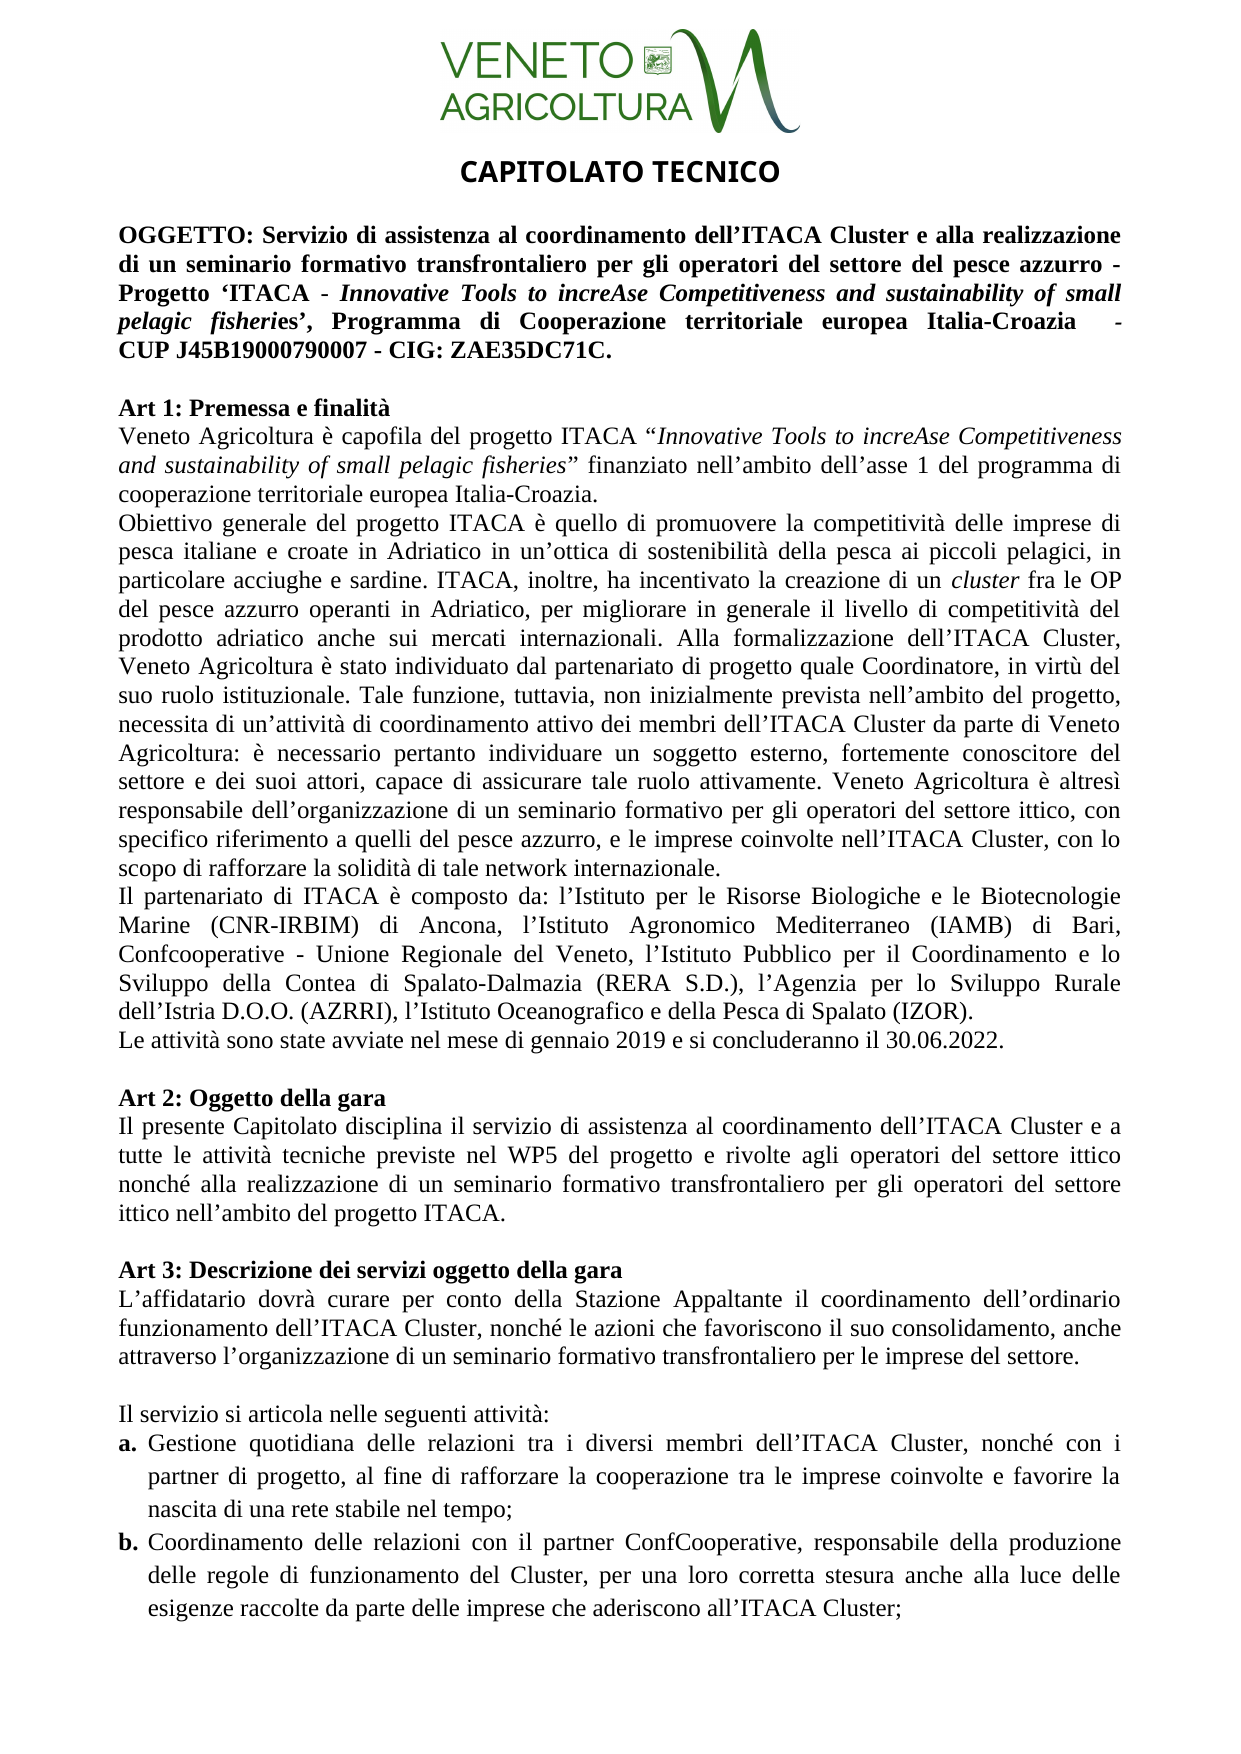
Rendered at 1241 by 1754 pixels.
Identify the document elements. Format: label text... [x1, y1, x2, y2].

text OGGETTO: Servizio di assistenza al coordinamento dell’ITACA Cluster e alla realizzazione di un seminario formativo transfrontaliero per gli operatori del settore del pesce azzurro - Progetto ‘ITACA - Innovative Tools to increAse Competitiveness and sustainability of small pelagic fisheries’, Programma di Cooperazione territoriale europea Italia-Croazia - CUP J45B19000790007 - CIG: ZAE35DC71C. [118, 220, 1122, 364]
text CAPITOLATO TECNICO [118, 152, 1122, 191]
list Coordinamento delle relazioni con il partner ConfCooperative, responsabile della produzione delle regole di funzionamento del Cluster, per una loro corretta stesura anche alla luce delle esigenze raccolte da parte delle imprese che aderiscono all’ITACA Cluster; [118, 1527, 1122, 1622]
text Il servizio si articola nelle seguenti attività: [118, 1399, 1122, 1428]
list Gestione quotidiana delle relazioni tra i diversi membri dell’ITACA Cluster, nonché con i partner di progetto, al fine di rafforzare la cooperazione tra le imprese coinvolte e favorire la nascita di una rete stabile nel tempo; [118, 1428, 1122, 1522]
text Veneto Agricoltura è capofila del progetto ITACA “Innovative Tools to increAse Competitiveness and sustainability of small pelagic fisheries” finanziato nell’ambito dell’asse 1 del programma di cooperazione territoriale europea Italia-Croazia. [118, 421, 1122, 508]
text Obiettivo generale del progetto ITACA è quello di promuovere la competitività delle imprese di pesca italiane e croate in Adriatico in un’ottica di sostenibilità della pesca ai piccoli pelagici, in particolare acciughe e sardine. ITACA, inoltre, ha incentivato la creazione di un cluster fra le OP del pesce azzurro operanti in Adriatico, per migliorare in generale il livello di competitività del prodotto adriatico anche sui mercati internazionali. Alla formalizzazione dell’ITACA Cluster, Veneto Agricoltura è stato individuato dal partenariato di progetto quale Coordinatore, in virtù del suo ruolo istituzionale. Tale funzione, tuttavia, non inizialmente prevista nell’ambito del progetto, necessita di un’attività di coordinamento attivo dei membri dell’ITACA Cluster da parte di Veneto Agricoltura: è necessario pertanto individuare un soggetto esterno, fortemente conoscitore del settore e dei suoi attori, capace di assicurare tale ruolo attivamente. Veneto Agricoltura è altresì responsabile dell’organizzazione di un seminario formativo per gli operatori del settore ittico, con specifico riferimento a quelli del pesce azzurro, e le imprese coinvolte nell’ITACA Cluster, con lo scopo di rafforzare la solidità di tale network internazionale. [118, 508, 1122, 881]
text Il partenariato di ITACA è composto da: l’Istituto per le Risorse Biologiche e le Biotecnologie Marine (CNR-IRBIM) di Ancona, l’Istituto Agronomico Mediterraneo (IAMB) di Bari, Confcooperative - Unione Regionale del Veneto, l’Istituto Pubblico per il Coordinamento e lo Sviluppo della Contea di Spalato-Dalmazia (RERA S.D.), l’Agenzia per lo Sviluppo Rurale dell’Istria D.O.O. (AZRRI), l’Istituto Oceanografico e della Pesca di Spalato (IZOR). [118, 881, 1122, 1025]
text Art 2: Oggetto della gara [118, 1083, 1122, 1111]
picture [440, 29, 800, 133]
text Art 1: Premessa e finalità [118, 393, 1122, 421]
text Art 3: Descrizione dei servizi oggetto della gara [118, 1255, 1122, 1284]
text Il presente Capitolato disciplina il servizio di assistenza al coordinamento dell’ITACA Cluster e a tutte le attività tecniche previste nel WP5 del progetto e rivolte agli operatori del settore ittico nonché alla realizzazione di un seminario formativo transfrontaliero per gli operatori del settore ittico nell’ambito del progetto ITACA. [118, 1111, 1122, 1226]
text Le attività sono state avviate nel mese di gennaio 2019 e si concluderanno il 30.06.2022. [118, 1025, 1122, 1054]
text L’affidatario dovrà curare per conto della Stazione Appaltante il coordinamento dell’ordinario funzionamento dell’ITACA Cluster, nonché le azioni che favoriscono il suo consolidamento, anche attraverso l’organizzazione di un seminario formativo transfrontaliero per le imprese del settore. [118, 1284, 1122, 1370]
